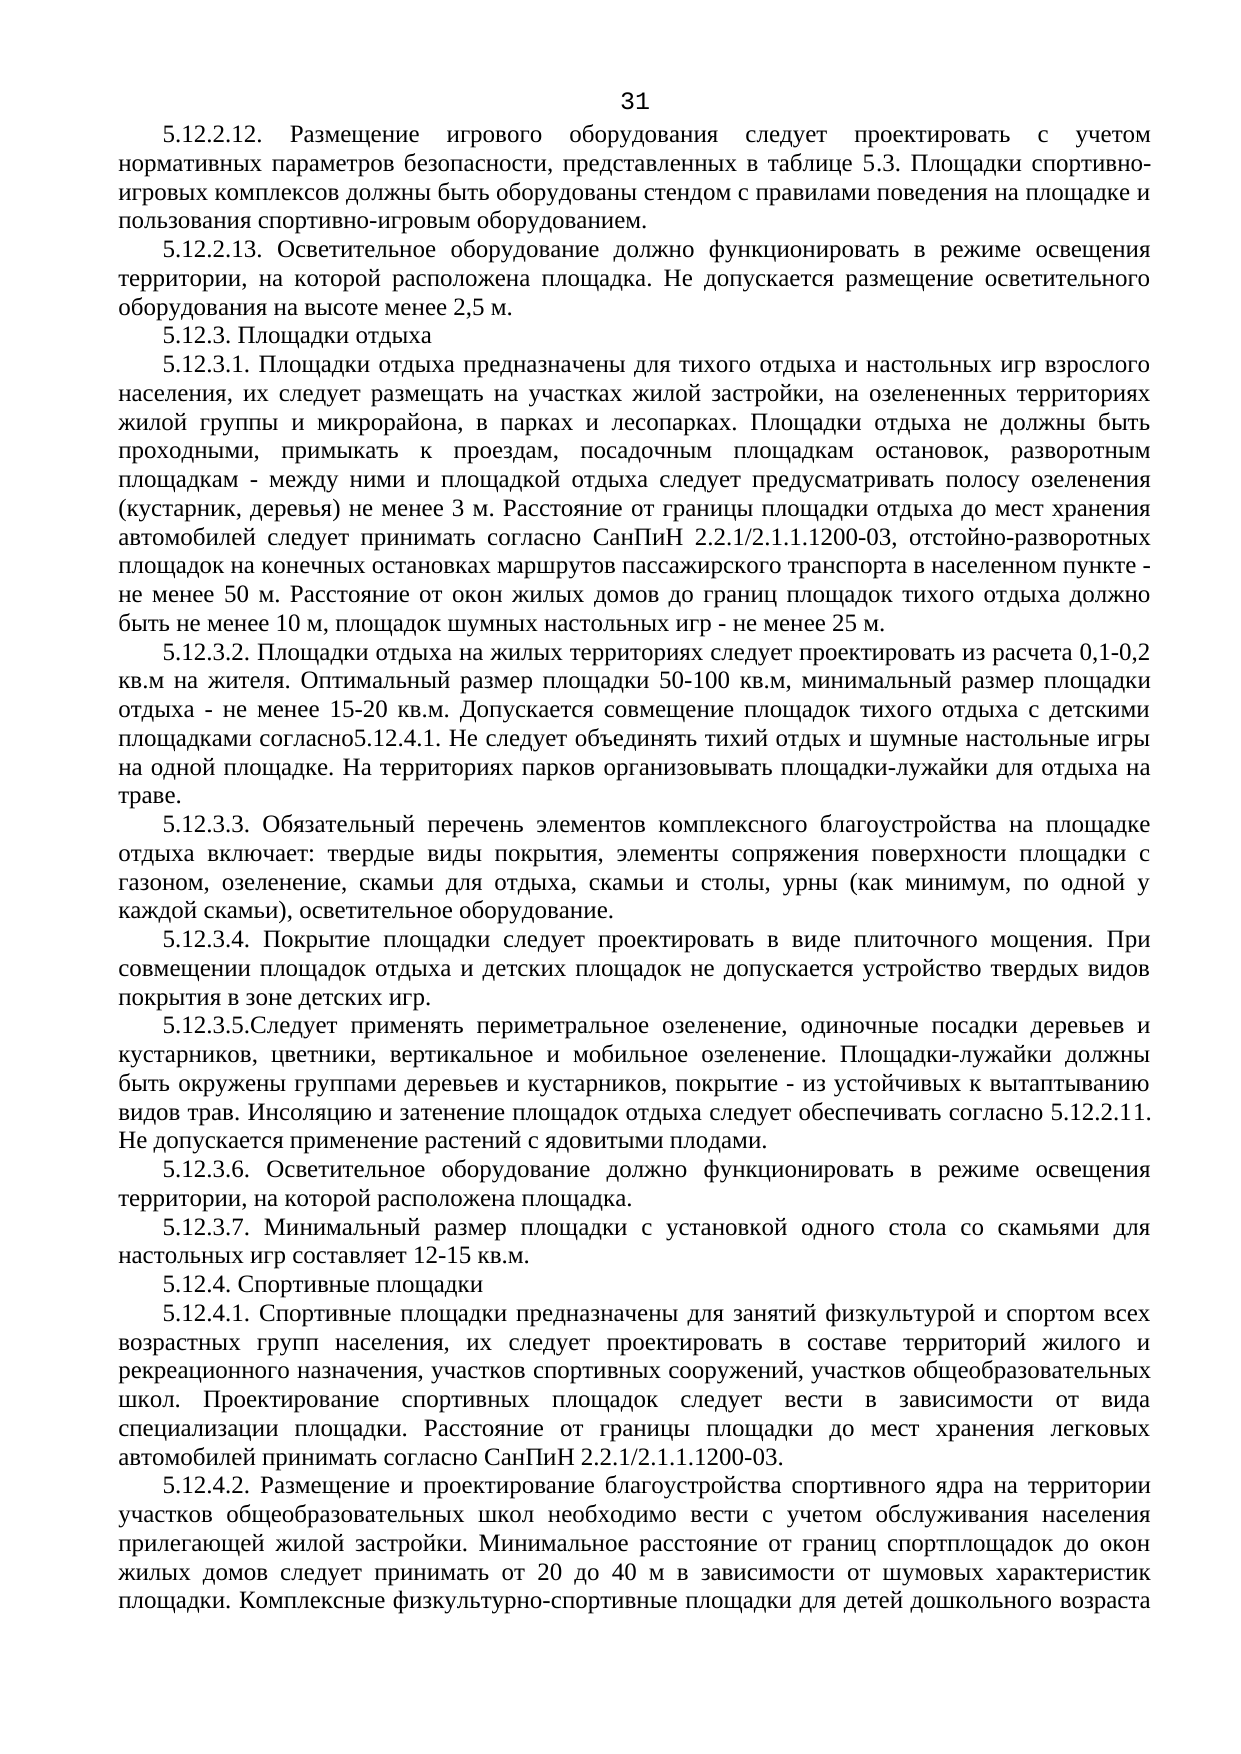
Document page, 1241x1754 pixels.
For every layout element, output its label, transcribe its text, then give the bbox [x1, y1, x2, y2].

text 5.12.3.5.Следует применять периметральное озеленение, одиночные посадки деревьев и кустарников, цветники, вертикальное и мобильное озеленение. Площадки-лужайки должны быть окружены группами деревьев и кустарников, покрытие - из устойчивых к вытаптыванию видов трав. Инсоляцию и затенение площадок отдыха следует обеспечивать согласно 5.12.2.11. Не допускается применение растений с ядовитыми плодами. [118, 1011, 1152, 1154]
text 5.12.3.1. Площадки отдыха предназначены для тихого отдыха и настольных игр взрослого населения, их следует размещать на участках жилой застройки, на озелененных территориях жилой группы и микрорайона, в парках и лесопарках. Площадки отдыха не должны быть проходными, примыкать к проездам, посадочным площадкам остановок, разворотным площадкам - между ними и площадкой отдыха следует предусматривать полосу озеленения (кустарник, деревья) не менее 3 м. Расстояние от границы площадки отдыха до мест хранения автомобилей следует принимать согласно СанПиН 2.2.1/2.1.1.1200-03, отстойно-разворотных площадок на конечных остановках маршрутов пассажирского транспорта в населенном пункте - не менее 50 м. Расстояние от окон жилых домов до границ площадок тихого отдыха должно быть не менее 10 м, площадок шумных настольных игр - не менее 25 м. [118, 349, 1152, 637]
text 5.12.3.7. Минимальный размер площадки с установкой одного стола со скамьями для настольных игр составляет 12-15 кв.м. [118, 1212, 1152, 1269]
text 5.12.3. Площадки отдыха [118, 321, 1152, 349]
text 5.12.2.13. Осветительное оборудование должно функционировать в режиме освещения территории, на которой расположена площадка. Не допускается размещение осветительного оборудования на высоте менее 2,5 м. [118, 234, 1152, 321]
text 5.12.2.12. Размещение игрового оборудования следует проектировать с учетом нормативных параметров безопасности, представленных в таблице 5.3. Площадки спортивно-игровых комплексов должны быть оборудованы стендом с правилами поведения на площадке и пользования спортивно-игровым оборудованием. [118, 119, 1152, 234]
text 5.12.3.2. Площадки отдыха на жилых территориях следует проектировать из расчета 0,1-0,2 кв.м на жителя. Оптимальный размер площадки 50-100 кв.м, минимальный размер площадки отдыха - не менее 15-20 кв.м. Допускается совмещение площадок тихого отдыха с детскими площадками согласно5.12.4.1. Не следует объединять тихий отдых и шумные настольные игры на одной площадке. На территориях парков организовывать площадки-лужайки для отдыха на траве. [118, 637, 1152, 809]
text 5.12.4. Спортивные площадки [118, 1269, 1152, 1298]
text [118, 1471, 1152, 1614]
text 5.12.4.1. Спортивные площадки предназначены для занятий физкультурой и спортом всех возрастных групп населения, их следует проектировать в составе территорий жилого и рекреационного назначения, участков спортивных сооружений, участков общеобразовательных школ. Проектирование спортивных площадок следует вести в зависимости от вида специализации площадки. Расстояние от границы площадки до мест хранения легковых автомобилей принимать согласно СанПиН 2.2.1/2.1.1.1200-03. [118, 1298, 1152, 1471]
text 5.12.3.3. Обязательный перечень элементов комплексного благоустройства на площадке отдыха включает: твердые виды покрытия, элементы сопряжения поверхности площадки с газоном, озеленение, скамьи для отдыха, скамьи и столы, урны (как минимум, по одной у каждой скамьи), осветительное оборудование. [118, 809, 1152, 924]
text 5.12.3.4. Покрытие площадки следует проектировать в виде плиточного мощения. При совмещении площадок отдыха и детских площадок не допускается устройство твердых видов покрытия в зоне детских игр. [118, 924, 1152, 1011]
text 5.12.3.6. Осветительное оборудование должно функционировать в режиме освещения территории, на которой расположена площадка. [118, 1154, 1152, 1212]
